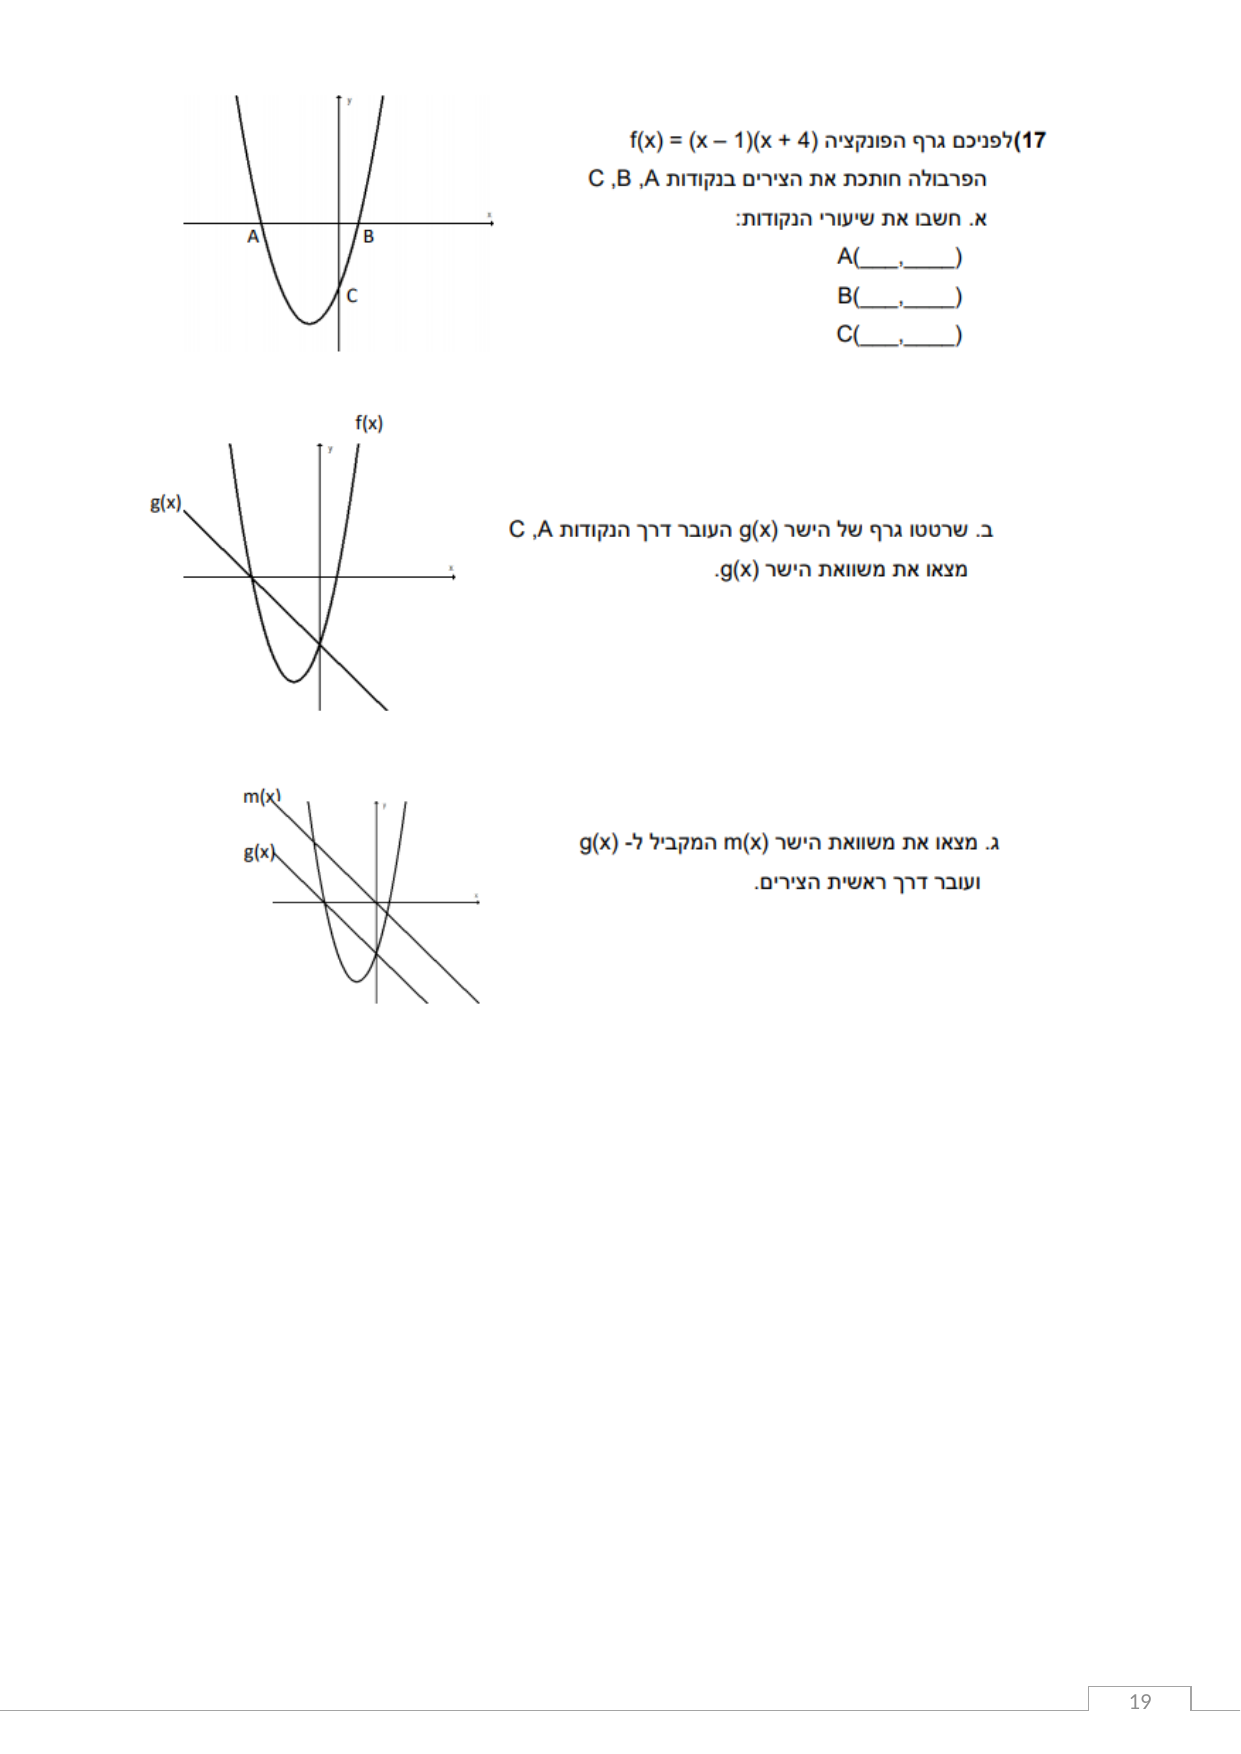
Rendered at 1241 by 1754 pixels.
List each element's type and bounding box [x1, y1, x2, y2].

picture [93, 56, 1153, 1076]
